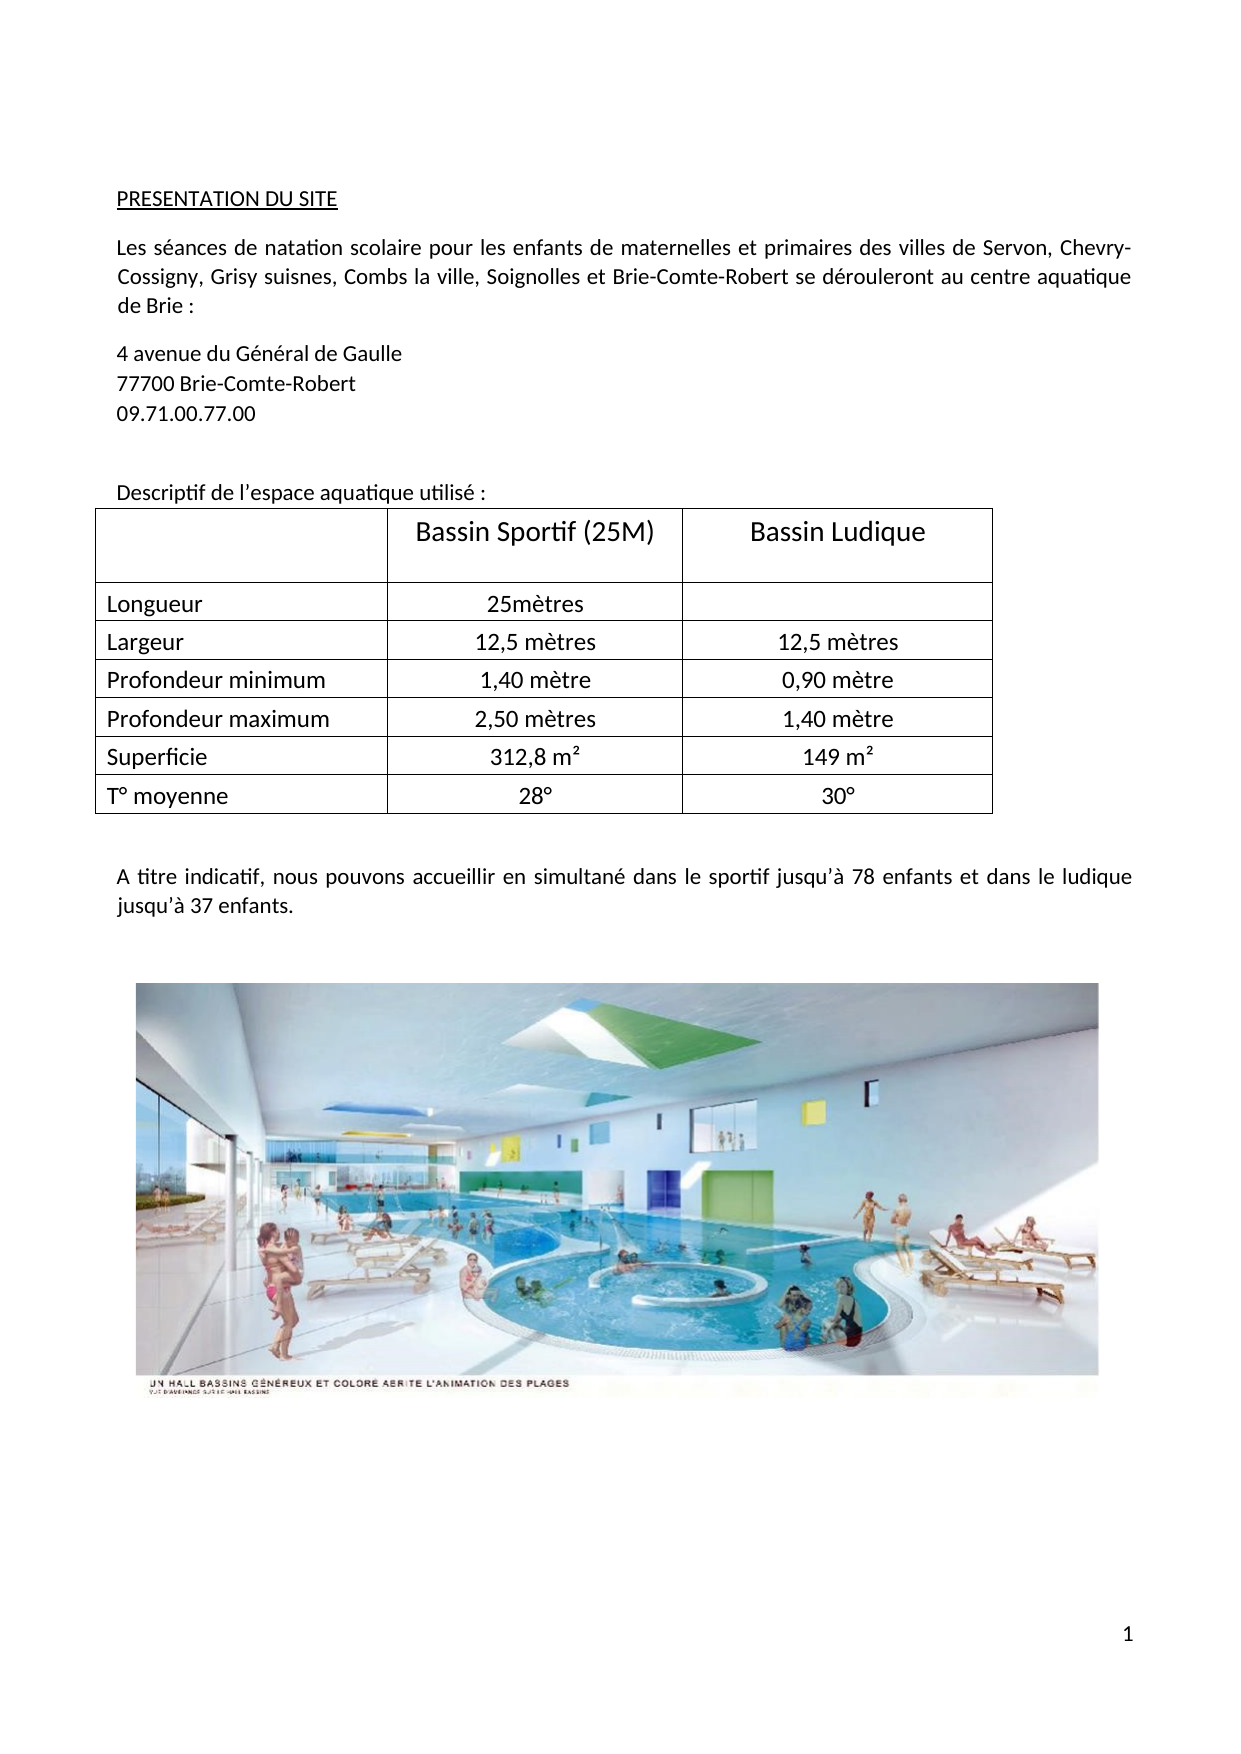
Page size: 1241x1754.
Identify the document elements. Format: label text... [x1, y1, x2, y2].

table_cell 12,5 mètres [683, 621, 992, 659]
table_cell 1,40 mètre [683, 698, 992, 736]
table_cell Largeur [96, 621, 387, 659]
table_cell 149 m² [683, 737, 992, 774]
table_cell Profondeur minimum [96, 660, 387, 697]
table_header [96, 509, 387, 582]
text Descriptif de l’espace aquatique utilisé : [116, 478, 1134, 506]
text 4 avenue du Général de Gaulle [116, 339, 1134, 367]
text 09.71.00.77.00 [116, 399, 1134, 427]
table_cell 2,50 mètres [388, 698, 682, 736]
picture [135, 983, 1100, 1398]
text Les séances de natation scolaire pour les enfants de maternelles et primaires des villes de Servon, Chevry-Cossigny, Grisy suisnes, Combs la ville, Soignolles et Brie-Comte-Robert se dérouleront au centre aquatique de Brie : [116, 233, 1134, 319]
table_cell Longueur [96, 583, 387, 620]
table_cell 1,40 mètre [388, 660, 682, 697]
table_cell Superficie [96, 737, 387, 774]
table_header Bassin Sportif (25M) [388, 509, 682, 582]
table_cell 25mètres [388, 583, 682, 620]
text A titre indicatif, nous pouvons accueillir en simultané dans le sportif jusqu’à 78 enfants et dans le ludique jusqu’à 37 enfants. [116, 862, 1134, 919]
table_cell Profondeur maximum [96, 698, 387, 736]
table_cell T° moyenne [96, 775, 387, 813]
table_header Bassin Ludique [683, 509, 992, 582]
table_cell 0,90 mètre [683, 660, 992, 697]
text 77700 Brie-Comte-Robert [116, 369, 1134, 397]
table_cell 30° [683, 775, 992, 813]
table_cell [683, 583, 992, 620]
text PRESENTATION DU SITE [116, 184, 1161, 212]
table_cell 12,5 mètres [388, 621, 682, 659]
table_cell 28° [388, 775, 682, 813]
table_cell 312,8 m² [388, 737, 682, 774]
